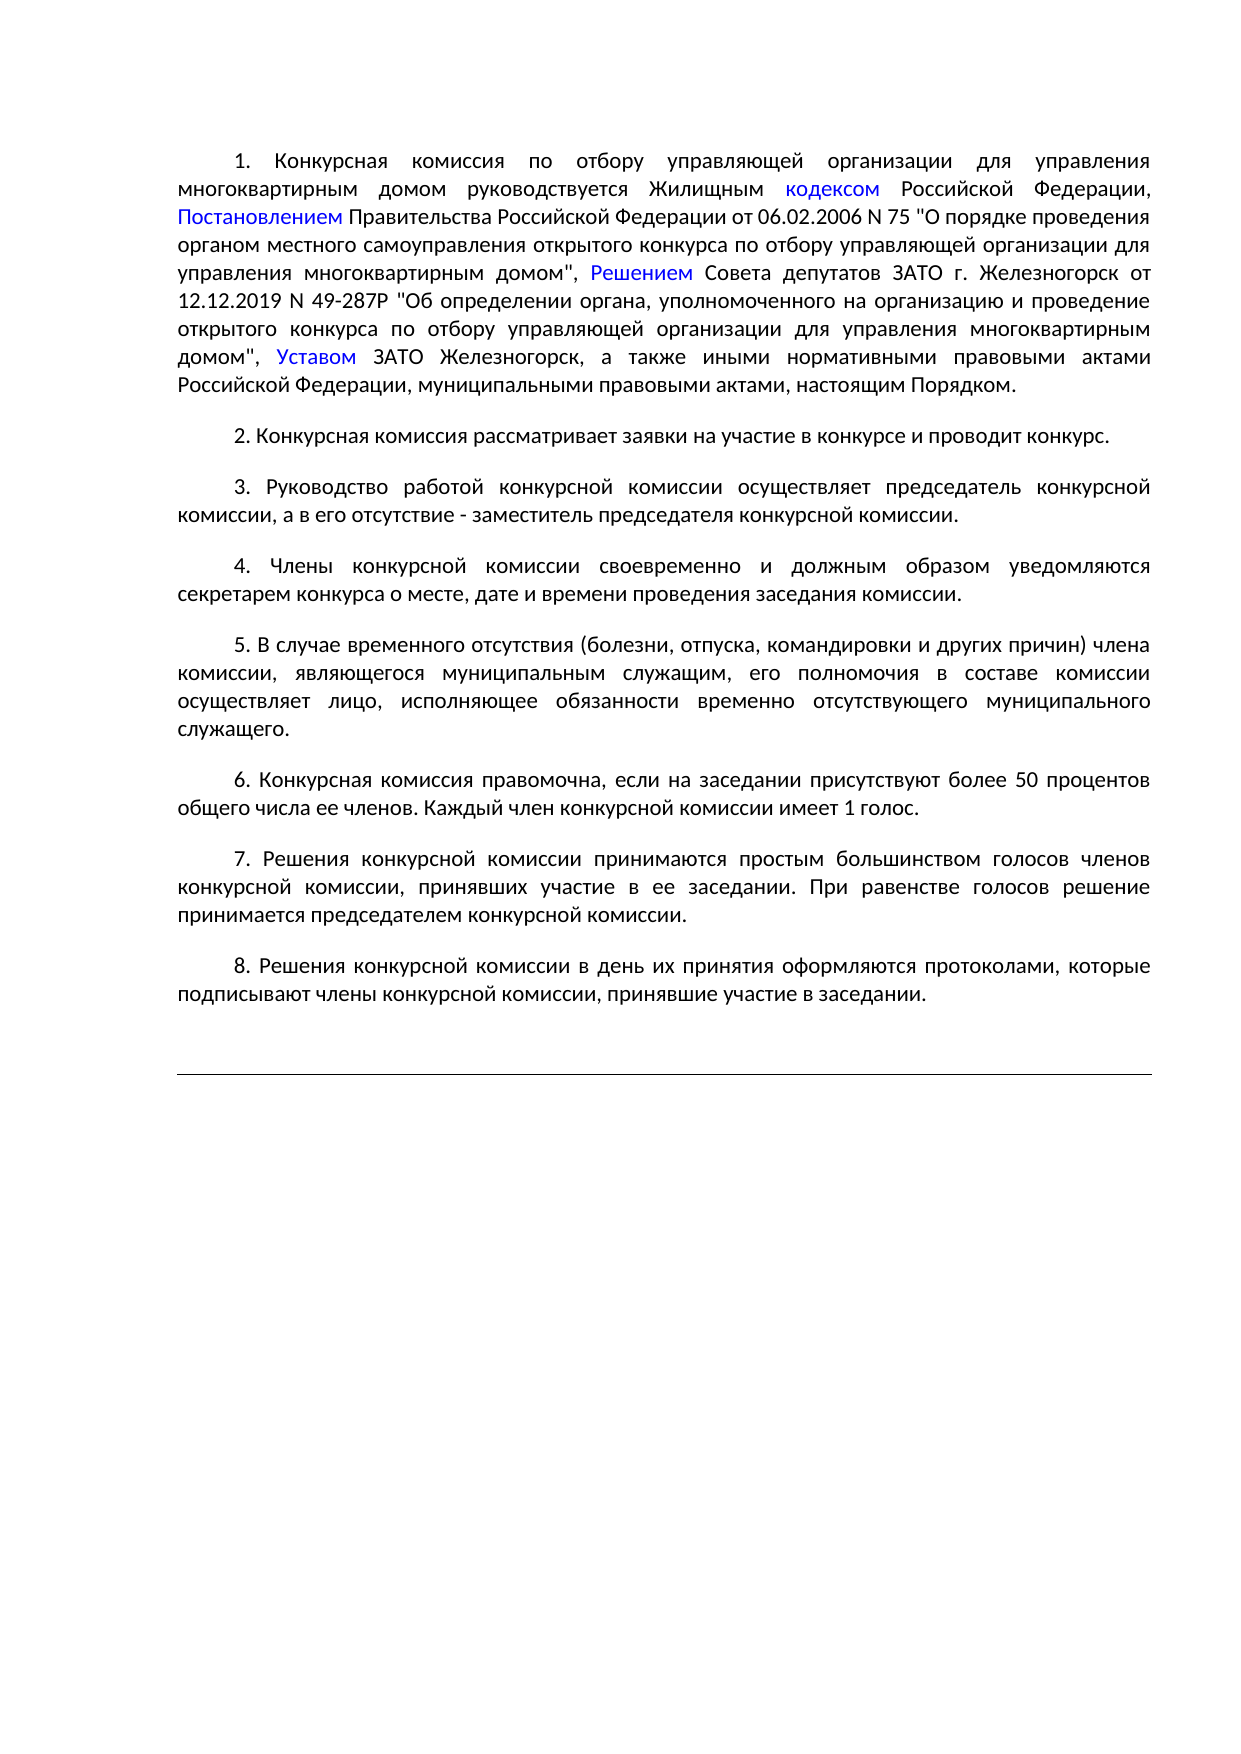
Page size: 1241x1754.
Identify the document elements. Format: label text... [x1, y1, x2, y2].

text 7. Решения конкурсной комиссии принимаются простым большинством голосов членов конкурсной комиссии, принявших участие в ее заседании. При равенстве голосов решение принимается председателем конкурсной комиссии. [177, 844, 1152, 928]
text 4. Члены конкурсной комиссии своевременно и должным образом уведомляются секретарем конкурса о месте, дате и времени проведения заседания комиссии. [177, 551, 1152, 607]
text 2. Конкурсная комиссия рассматривает заявки на участие в конкурсе и проводит конкурс. [177, 421, 1152, 449]
text 5. В случае временного отсутствия (болезни, отпуска, командировки и других причин) члена комиссии, являющегося муниципальным служащим, его полномочия в составе комиссии осуществляет лицо, исполняющее обязанности временно отсутствующего муниципального служащего. [177, 630, 1152, 742]
text 1. Конкурсная комиссия по отбору управляющей организации для управления многоквартирным домом руководствуется Жилищным кодексом Российской Федерации, Постановлением Правительства Российской Федерации от 06.02.2006 N 75 "О порядке проведения органом местного самоуправления открытого конкурса по отбору управляющей организации для управления многоквартирным домом", Решением Совета депутатов ЗАТО г. Железногорск от 12.12.2019 N 49-287Р "Об определении органа, уполномоченного на организацию и проведение открытого конкурса по отбору управляющей организации для управления многоквартирным домом", Уставом ЗАТО Железногорск, а также иными нормативными правовыми актами Российской Федерации, муниципальными правовыми актами, настоящим Порядком. [177, 146, 1152, 398]
text 3. Руководство работой конкурсной комиссии осуществляет председатель конкурсной комиссии, а в его отсутствие - заместитель председателя конкурсной комиссии. [177, 472, 1152, 528]
text 6. Конкурсная комиссия правомочна, если на заседании присутствуют более 50 процентов общего числа ее членов. Каждый член конкурсной комиссии имеет 1 голос. [177, 765, 1152, 821]
text 8. Решения конкурсной комиссии в день их принятия оформляются протоколами, которые подписывают члены конкурсной комиссии, принявшие участие в заседании. [177, 951, 1152, 1007]
